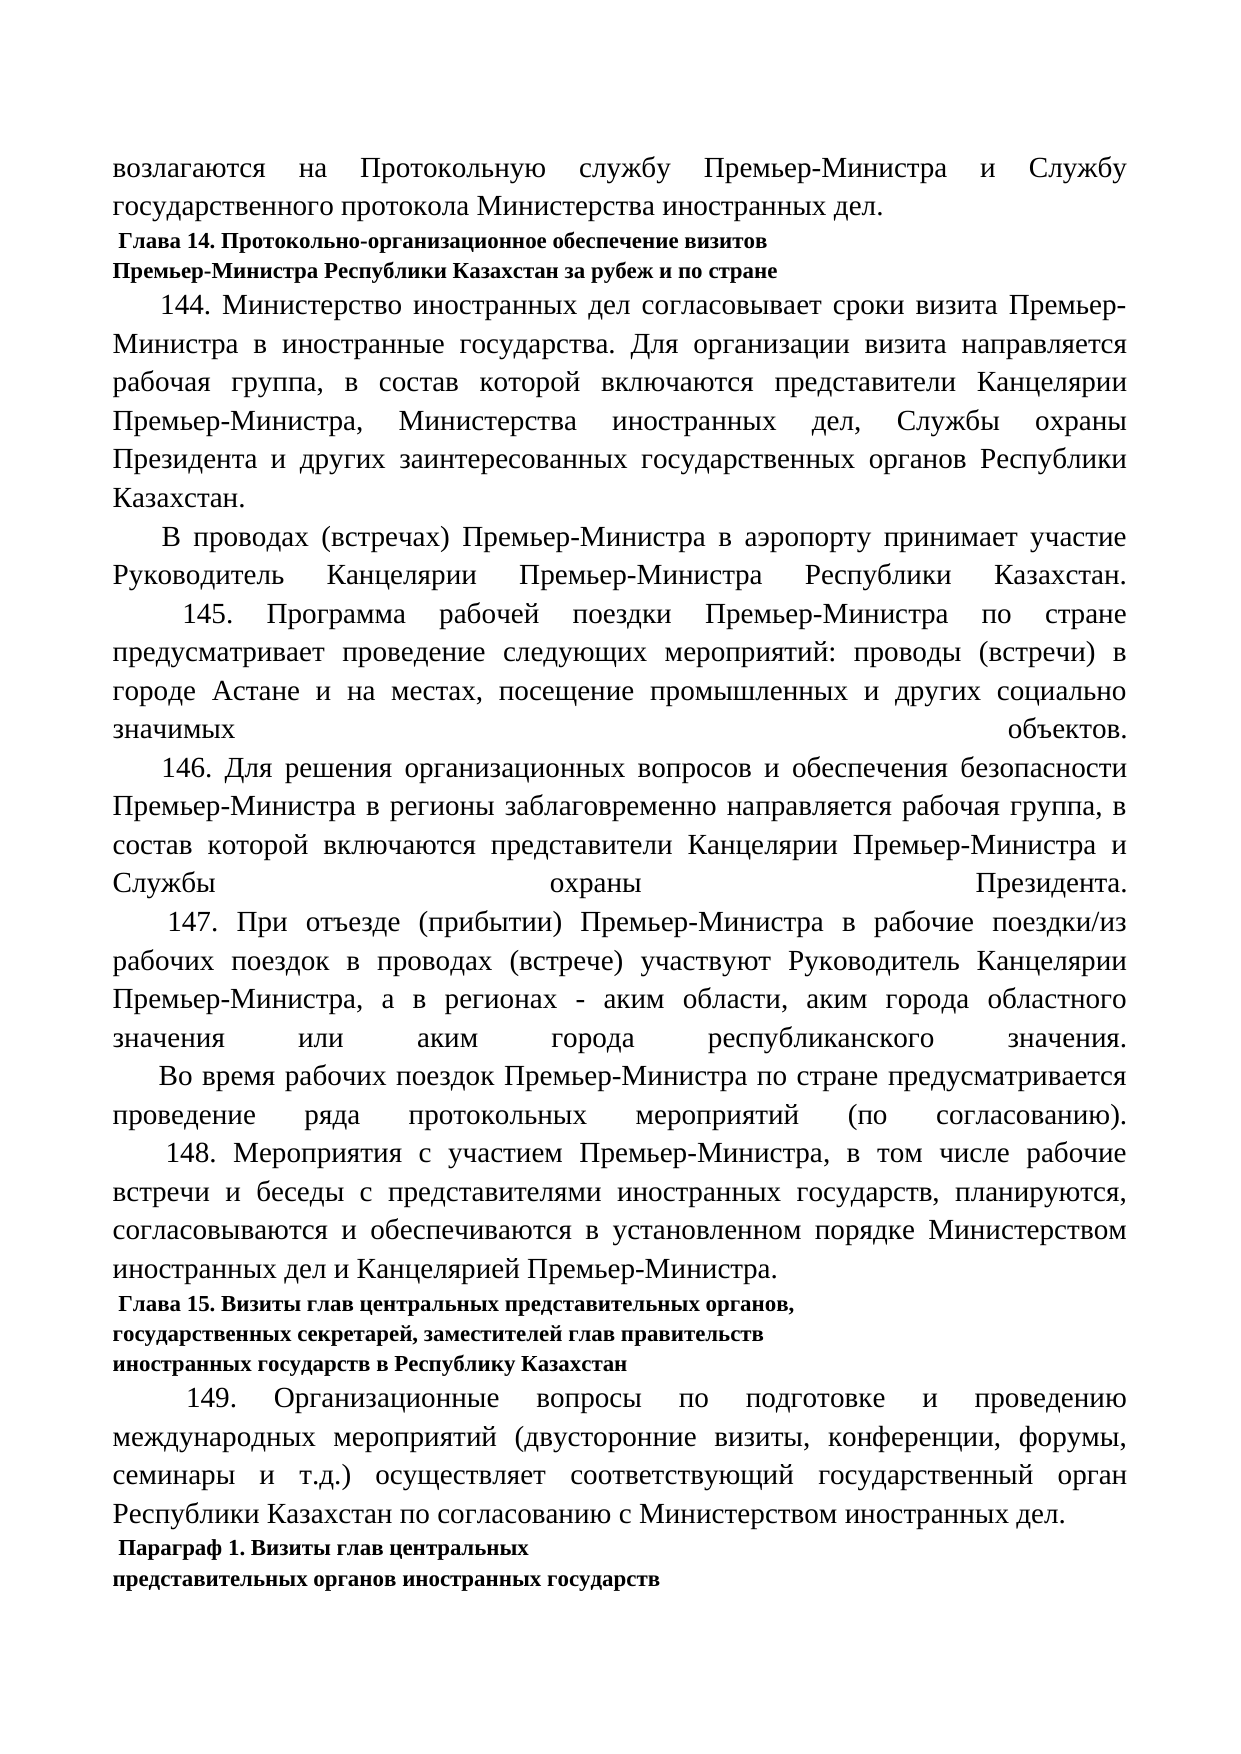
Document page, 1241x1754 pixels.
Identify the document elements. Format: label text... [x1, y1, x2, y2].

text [112, 150, 1128, 222]
text 144. Министерство иностранных дел согласовывает сроки визита Премьер-Министра в иностранные государства. Для организации визита направляется рабочая группа, в состав которой включаются представители Канцелярии Премьер-Министра, Министерства иностранных дел, Службы охраны Президента и других заинтересованных государственных органов Республики Казахстан. В проводах (встречах) Премьер-Министра в аэропорту принимает участие Руководитель Канцелярии Премьер-Министра Республики Казахстан. 145. Программа рабочей поездки Премьер-Министра по стране предусматривает проведение следующих мероприятий: проводы (встречи) в городе Астане и на местах, посещение промышленных и других социально значимых объектов. 146. Для решения организационных вопросов и обеспечения безопасности Премьер-Министра в регионы заблаговременно направляется рабочая группа, в состав которой включаются представители Канцелярии Премьер-Министра и Службы охраны Президента. 147. При отъезде (прибытии) Премьер-Министра в рабочие поездки/из рабочих поездок в проводах (встрече) участвуют Руководитель Канцелярии Премьер-Министра, а в регионах - аким области, аким города областного значения или аким города республиканского значения. Во время рабочих поездок Премьер-Министра по стране предусматривается проведение ряда протокольных мероприятий (по согласованию). 148. Мероприятия с участием Премьер-Министра, в том числе рабочие встречи и беседы с представителями иностранных государств, планируются, согласовываются и обеспечиваются в установленном порядке Министерством иностранных дел и Канцелярией Премьер-Министра. [112, 287, 1128, 1284]
text 149. Организационные вопросы по подготовке и проведению международных мероприятий (двусторонние визиты, конференции, форумы, семинары и т.д.) осуществляет соответствующий государственный орган Республики Казахстан по согласованию с Министерством иностранных дел. [112, 1380, 1128, 1529]
text Параграф 1. Визиты глав центральных представительных органов иностранных государств [112, 1534, 1128, 1591]
text Глава 14. Протокольно-организационное обеспечение визитов Премьер-Министра Республики Казахстан за рубеж и по стране [112, 227, 1128, 284]
text Глава 15. Визиты глав центральных представительных органов, государственных секретарей, заместителей глав правительств иностранных государств в Республику Казахстан [112, 1289, 1128, 1376]
